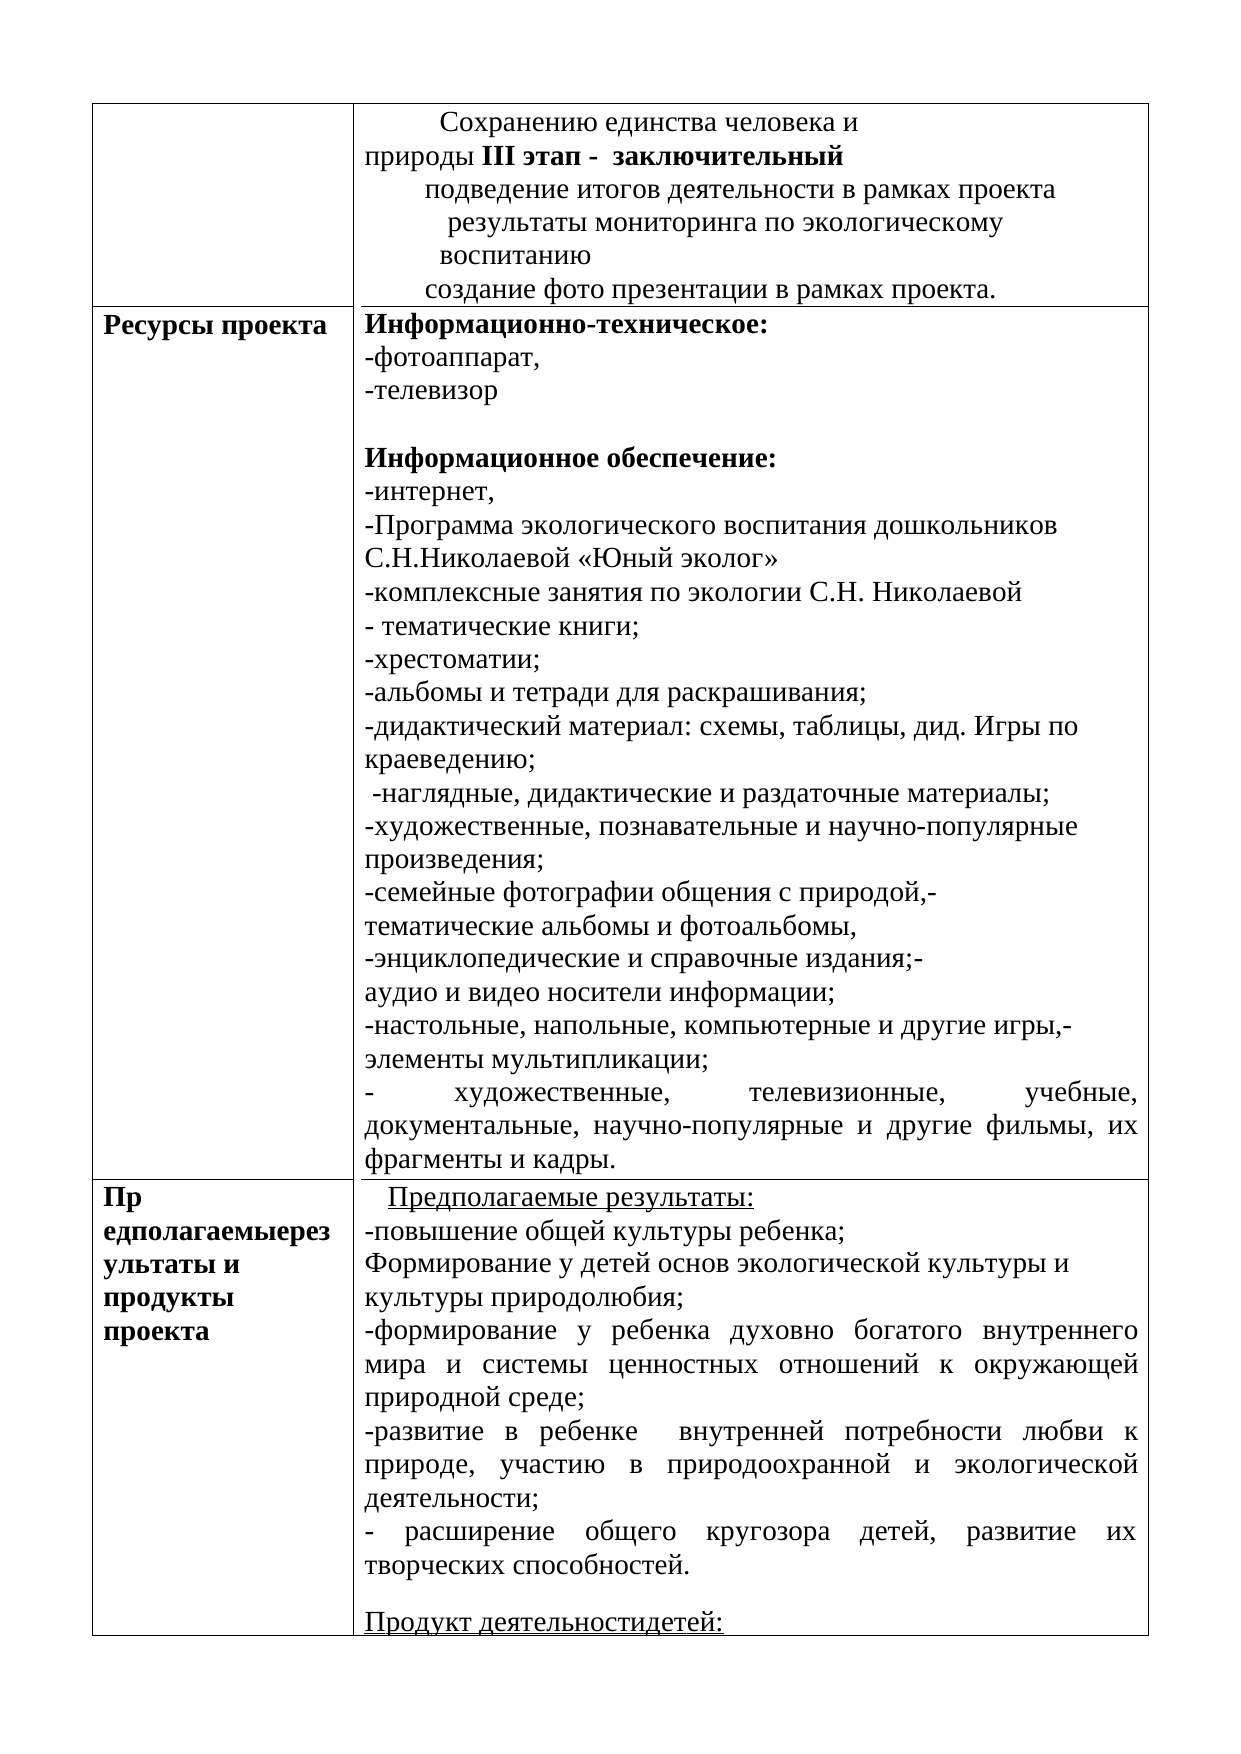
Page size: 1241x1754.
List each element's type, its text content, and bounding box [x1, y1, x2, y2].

table_cell Предполагаемые результаты: -повышение общей культуры ребенка; Формирование у детей основ экологической культуры и культуры природолюбия; -формирование у ребенка духовно богатого внутреннего мира и системы ценностных отношений к окружающей природной среде; -развитие в ребенке внутренней потребности любви к природе, участию в природоохранной и экологической деятельности; - расширение общего кругозора детей, развитие их творческих способностей. [361, 1180, 1140, 1602]
table_cell Информационно-техническое: -фотоаппарат, -телевизор Информационное обеспечение: -интернет, -Программа экологического воспитания дошкольников С.Н.Николаевой «Юный эколог» -комплексные занятия по экологии С.Н. Николаевой - тематические книги; -хрестоматии; -альбомы и тетради для раскрашивания; -дидактический материал: схемы, таблицы, дид. Игры по краеведению; -наглядные, дидактические и раздаточные материалы; -художественные, познавательные и научно-популярные произведения; -семейные фотографии общения с природой,-тематические альбомы и фотоальбомы, -энциклопедические и справочные издания;-аудио и видео носители информации; -настольные, напольные, компьютерные и другие игры,-элементы мультипликации; - художественные, телевизионные, учебные, документальные, научно-популярные и другие фильмы, их фрагменты и кадры. [361, 307, 1148, 1179]
table_header Сохранению единства человека и природы III этап - заключительный подведение итогов деятельности в рамках проекта результаты мониторинга по экологическому воспитанию создание фото презентации в рамках проекта. [361, 104, 1148, 306]
table_cell Ресурсы проекта [93, 307, 353, 1179]
table_cell [1140, 1180, 1148, 1635]
table_header [93, 104, 353, 306]
table_cell Продукт деятельностидетей: [363, 1604, 1140, 1635]
table_header [354, 104, 361, 1635]
table_cell Предполагаемыерезультаты и продукты проекта [93, 1180, 353, 1635]
